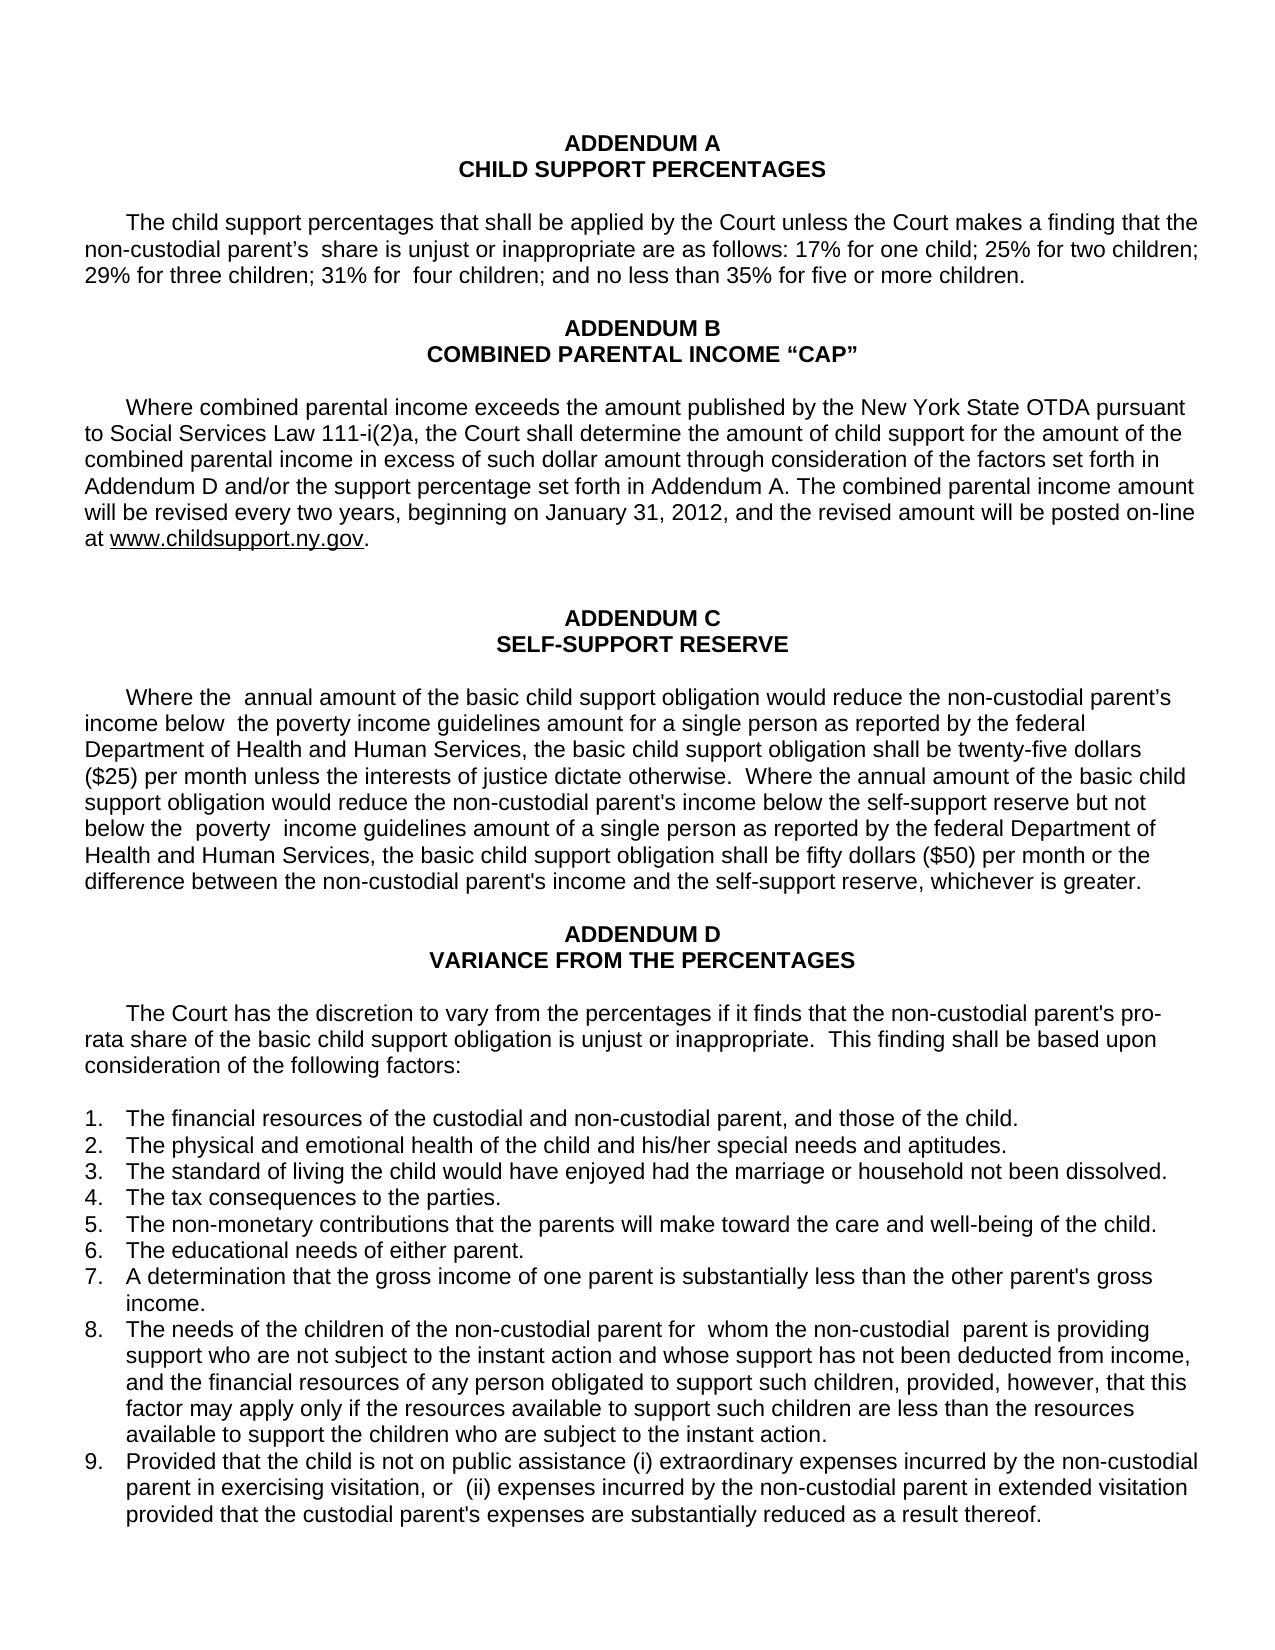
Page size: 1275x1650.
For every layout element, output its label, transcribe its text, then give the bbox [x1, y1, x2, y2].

text 7. A determination that the gross income of one parent is substantially less than the other parent's gross income. [84, 1263, 1200, 1316]
text SELF-SUPPORT RESERVE [84, 631, 1200, 657]
text Where the annual amount of the basic child support obligation would reduce the non-custodial parent’s income below the poverty income guidelines amount for a single person as reported by the federal Department of Health and Human Services, the basic child support obligation shall be twenty-five dollars ($25) per month unless the interests of justice dictate otherwise. Where the annual amount of the basic child support obligation would reduce the non-custodial parent's income below the self-support reserve but not below the poverty income guidelines amount of a single person as reported by the federal Department of Health and Human Services, the basic child support obligation shall be fifty dollars ($50) per month or the difference between the non-custodial parent's income and the self-support reserve, whichever is greater. [84, 683, 1200, 894]
text 2. The physical and emotional health of the child and his/her special needs and aptitudes. [84, 1132, 1200, 1158]
text ADDENDUM A [126, 130, 1200, 156]
text The Court has the discretion to vary from the percentages if it finds that the non-custodial parent's pro-rata share of the basic child support obligation is unjust or inappropriate. This finding shall be based upon consideration of the following factors: [84, 1000, 1200, 1079]
text Where combined parental income exceeds the amount published by the New York State OTDA pursuant to Social Services Law 111-i(2)a, the Court shall determine the amount of child support for the amount of the combined parental income in excess of such dollar amount through consideration of the factors set forth in Addendum D and/or the support percentage set forth in Addendum A. The combined parental income amount will be revised every two years, beginning on January 31, 2012, and the revised amount will be posted on-line at www.childsupport.ny.gov. [84, 394, 1200, 552]
text 9. Provided that the child is not on public assistance (i) extraordinary expenses incurred by the non-custodial parent in exercising visitation, or (ii) expenses incurred by the non-custodial parent in extended visitation provided that the custodial parent's expenses are substantially reduced as a result thereof. [84, 1448, 1200, 1527]
text 1. The financial resources of the custodial and non-custodial parent, and those of the child. [84, 1105, 1200, 1132]
text 4. The tax consequences to the parties. [84, 1184, 1200, 1211]
text VARIANCE FROM THE PERCENTAGES [84, 947, 1200, 973]
text 3. The standard of living the child would have enjoyed had the marriage or household not been dissolved. [84, 1158, 1200, 1184]
text COMBINED PARENTAL INCOME “CAP” [84, 341, 1200, 367]
text 6. The educational needs of either parent. [84, 1237, 1200, 1263]
text ADDENDUM C [84, 604, 1200, 631]
text CHILD SUPPORT PERCENTAGES [84, 156, 1200, 183]
text The child support percentages that shall be applied by the Court unless the Court makes a finding that the non-custodial parent’s share is unjust or inappropriate are as follows: 17% for one child; 25% for two children; 29% for three children; 31% for four children; and no less than 35% for five or more children. [84, 209, 1200, 288]
text 5. The non-monetary contributions that the parents will make toward the care and well-being of the child. [84, 1211, 1200, 1237]
text 8. The needs of the children of the non-custodial parent for whom the non-custodial parent is providing support who are not subject to the instant action and whose support has not been deducted from income, and the financial resources of any person obligated to support such children, provided, however, that this factor may apply only if the resources available to support such children are less than the resources available to support the children who are subject to the instant action. [84, 1316, 1200, 1448]
text ADDENDUM B [84, 314, 1200, 341]
text ADDENDUM D [84, 921, 1200, 947]
